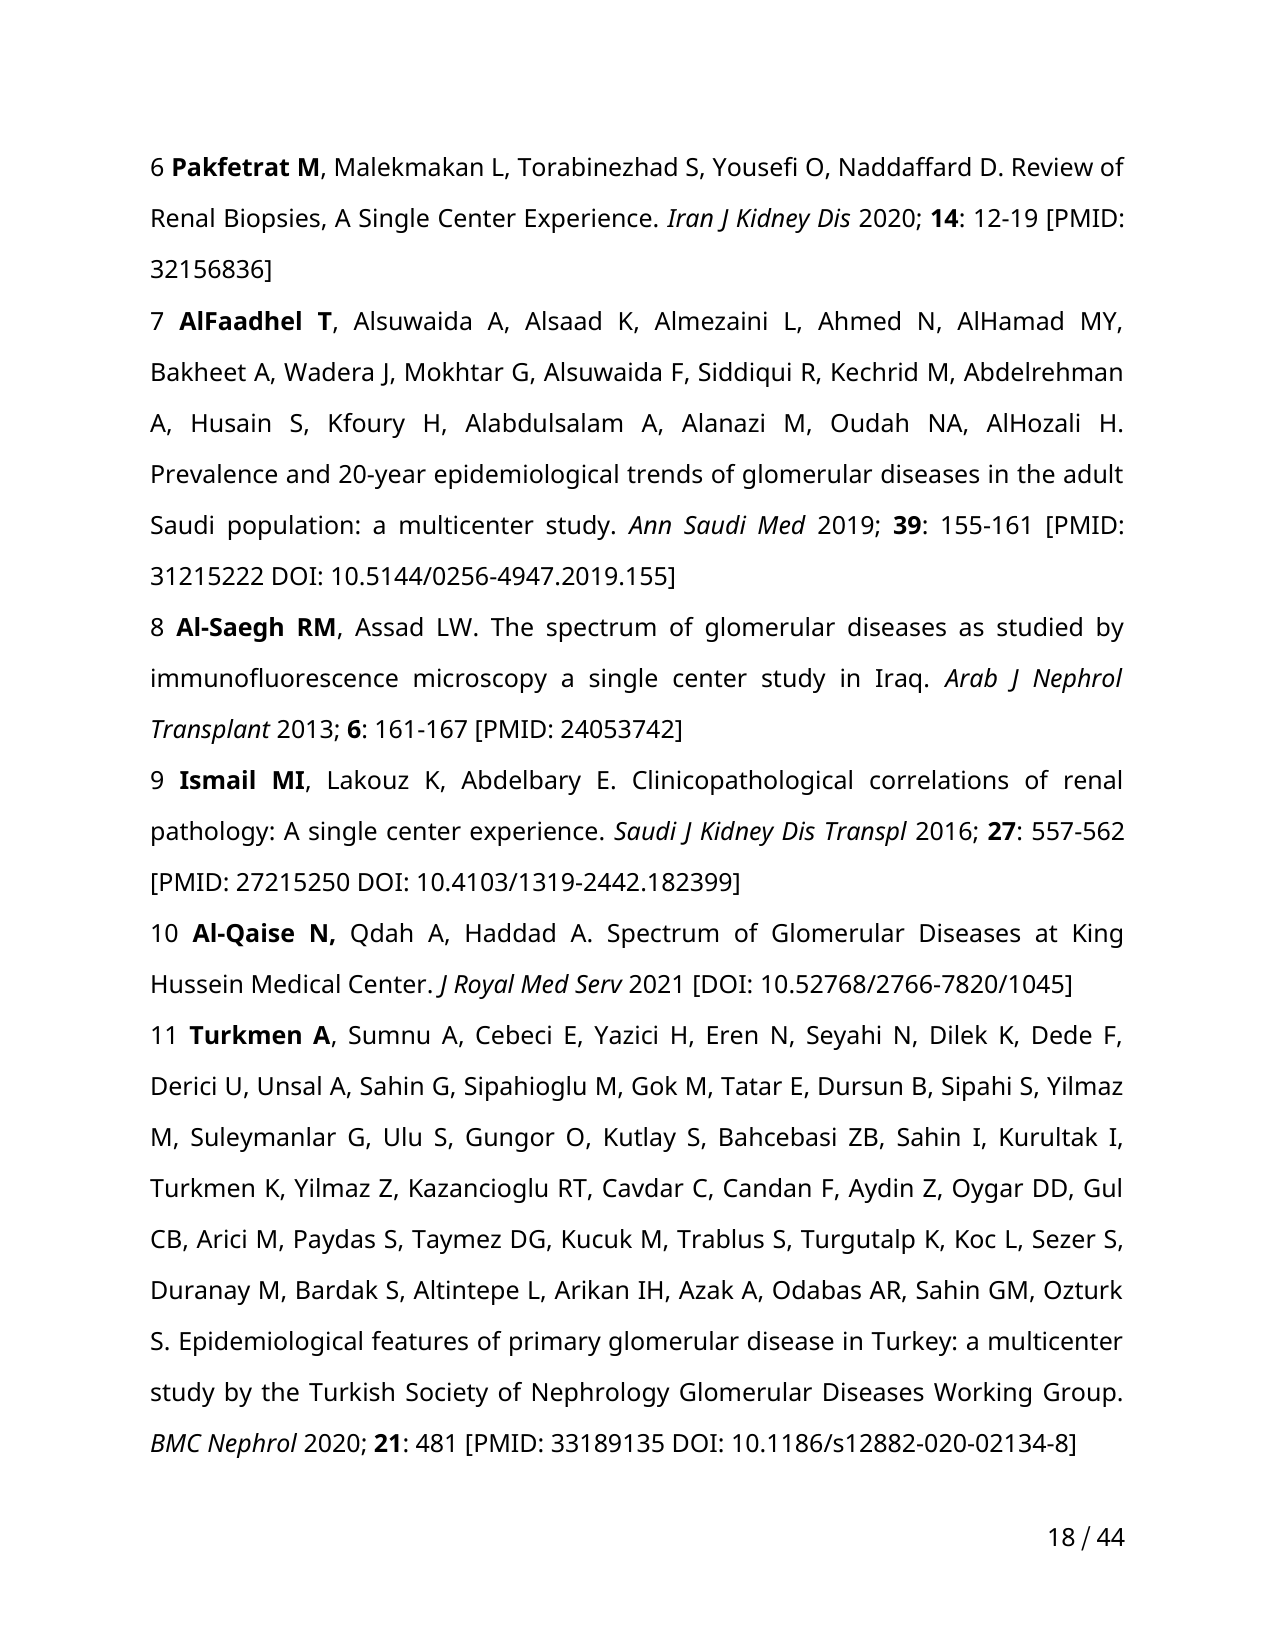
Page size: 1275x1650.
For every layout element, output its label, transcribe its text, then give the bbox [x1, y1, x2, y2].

text 8 Al-Saegh RM, Assad LW. The spectrum of glomerular diseases as studied by immunofluorescence microscopy a single center study in Iraq. Arab J Nephrol Transplant 2013; 6: 161-167 [PMID: 24053742] [150, 609, 1125, 746]
text 11 Turkmen A, Sumnu A, Cebeci E, Yazici H, Eren N, Seyahi N, Dilek K, Dede F, Derici U, Unsal A, Sahin G, Sipahioglu M, Gok M, Tatar E, Dursun B, Sipahi S, Yilmaz M, Suleymanlar G, Ulu S, Gungor O, Kutlay S, Bahcebasi ZB, Sahin I, Kurultak I, Turkmen K, Yilmaz Z, Kazancioglu RT, Cavdar C, Candan F, Aydin Z, Oygar DD, Gul CB, Arici M, Paydas S, Taymez DG, Kucuk M, Trablus S, Turgutalp K, Koc L, Sezer S, Duranay M, Bardak S, Altintepe L, Arikan IH, Azak A, Odabas AR, Sahin GM, Ozturk S. Epidemiological features of primary glomerular disease in Turkey: a multicenter study by the Turkish Society of Nephrology Glomerular Diseases Working Group. BMC Nephrol 2020; 21: 481 [PMID: 33189135 DOI: 10.1186/s12882-020-02134-8] [150, 1018, 1125, 1460]
text 6 Pakfetrat M, Malekmakan L, Torabinezhad S, Yousefi O, Naddaffard D. Review of Renal Biopsies, A Single Center Experience. Iran J Kidney Dis 2020; 14: 12-19 [PMID: 32156836] [150, 150, 1125, 286]
text 7 AlFaadhel T, Alsuwaida A, Alsaad K, Almezaini L, Ahmed N, AlHamad MY, Bakheet A, Wadera J, Mokhtar G, Alsuwaida F, Siddiqui R, Kechrid M, Abdelrehman A, Husain S, Kfoury H, Alabdulsalam A, Alanazi M, Oudah NA, AlHozali H. Prevalence and 20-year epidemiological trends of glomerular diseases in the adult Saudi population: a multicenter study. Ann Saudi Med 2019; 39: 155-161 [PMID: 31215222 DOI: 10.5144/0256-4947.2019.155] [150, 303, 1125, 592]
text 9 Ismail MI, Lakouz K, Abdelbary E. Clinicopathological correlations of renal pathology: A single center experience. Saudi J Kidney Dis Transpl 2016; 27: 557-562 [PMID: 27215250 DOI: 10.4103/1319-2442.182399] [150, 762, 1125, 899]
text 10 Al-Qaise N, Qdah A, Haddad A. Spectrum of Glomerular Diseases at King Hussein Medical Center. J Royal Med Serv 2021 [DOI: 10.52768/2766-7820/1045] [150, 916, 1125, 1001]
